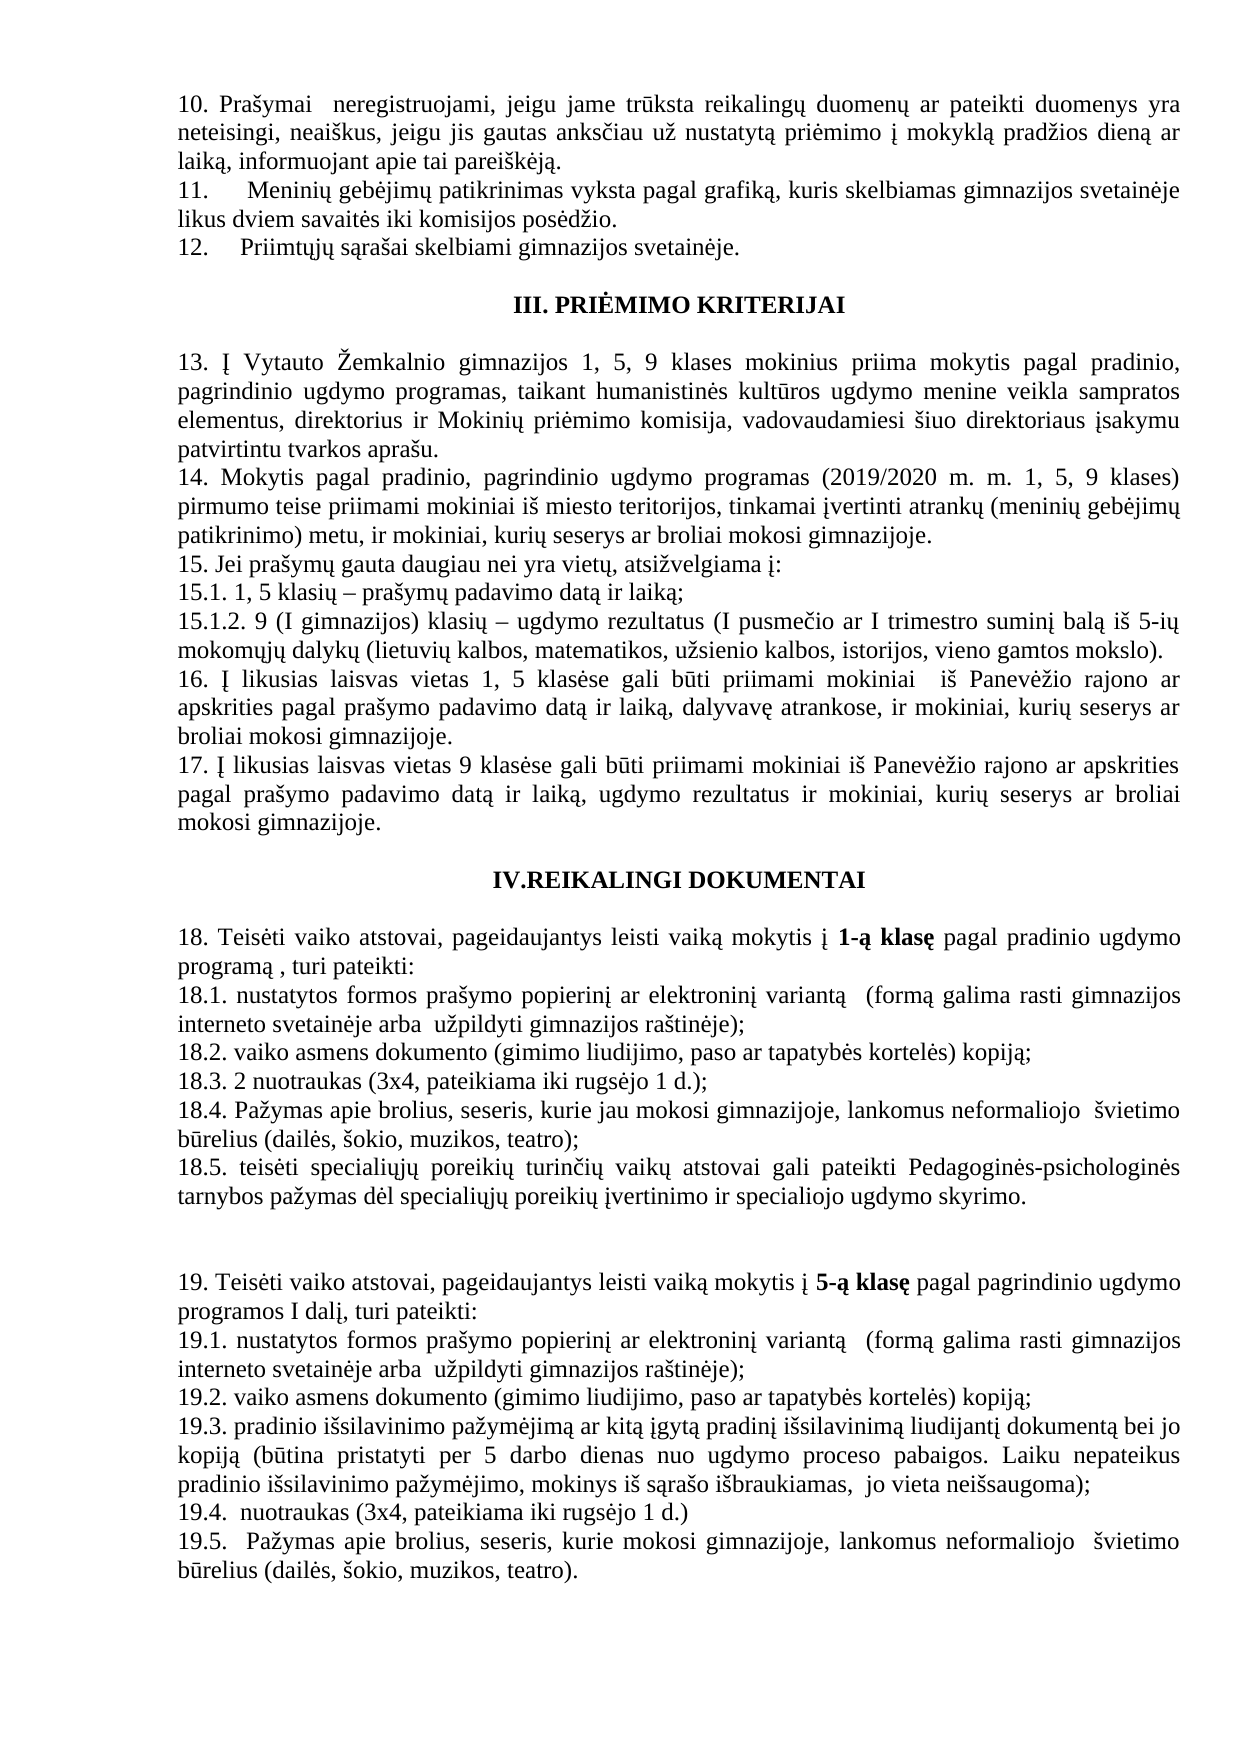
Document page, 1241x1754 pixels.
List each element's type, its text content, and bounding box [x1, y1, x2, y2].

text 11. Meninių gebėjimų patikrinimas vyksta pagal grafiką, kuris skelbiamas gimnazijos svetainėje likus dviem savaitės iki komisijos posėdžio. [177, 175, 1181, 232]
text 18.5. teisėti specialiųjų poreikių turinčių vaikų atstovai gali pateikti Pedagoginės-psichologinės tarnybos pažymas dėl specialiųjų poreikių įvertinimo ir specialiojo ugdymo skyrimo. [177, 1152, 1181, 1210]
text 14. Mokytis pagal pradinio, pagrindinio ugdymo programas (2019/2020 m. m. 1, 5, 9 klases) pirmumo teise priimami mokiniai iš miesto teritorijos, tinkamai įvertinti atrankų (meninių gebėjimų patikrinimo) metu, ir mokiniai, kurių seserys ar broliai mokosi gimnazijoje. [177, 462, 1181, 549]
text 18.4. Pažymas apie brolius, seseris, kurie jau mokosi gimnazijoje, lankomus neformaliojo švietimo būrelius (dailės, šokio, muzikos, teatro); [177, 1095, 1181, 1152]
text 13. Į Vytauto Žemkalnio gimnazijos 1, 5, 9 klases mokinius priima mokytis pagal pradinio, pagrindinio ugdymo programas, taikant humanistinės kultūros ugdymo menine veikla sampratos elementus, direktorius ir Mokinių priėmimo komisija, vadovaudamiesi šiuo direktoriaus įsakymu patvirtintu tvarkos aprašu. [177, 347, 1181, 462]
text 19.4. nuotraukas (3x4, pateikiama iki rugsėjo 1 d.) [177, 1497, 1181, 1526]
text 18.1. nustatytos formos prašymo popierinį ar elektroninį variantą (formą galima rasti gimnazijos interneto svetainėje arba užpildyti gimnazijos raštinėje); [177, 980, 1181, 1037]
text 18. Teisėti vaiko atstovai, pageidaujantys leisti vaiką mokytis į 1-ą klasę pagal pradinio ugdymo programą , turi pateikti: [177, 922, 1181, 980]
text 12. Priimtųjų sąrašai skelbiami gimnazijos svetainėje. [177, 232, 1181, 261]
text III. PRIĖMIMO KRITERIJAI [177, 290, 1181, 319]
text 17. Į likusias laisvas vietas 9 klasėse gali būti priimami mokiniai iš Panevėžio rajono ar apskrities pagal prašymo padavimo datą ir laiką, ugdymo rezultatus ir mokiniai, kurių seserys ar broliai mokosi gimnazijoje. [177, 750, 1181, 836]
text 19.5. Pažymas apie brolius, seseris, kurie mokosi gimnazijoje, lankomus neformaliojo švietimo būrelius (dailės, šokio, muzikos, teatro). [177, 1526, 1181, 1584]
text 15.1.2. 9 (I gimnazijos) klasių – ugdymo rezultatus (I pusmečio ar I trimestro suminį balą iš 5-ių mokomųjų dalykų (lietuvių kalbos, matematikos, užsienio kalbos, istorijos, vieno gamtos mokslo). [177, 606, 1181, 664]
text 19.2. vaiko asmens dokumento (gimimo liudijimo, paso ar tapatybės kortelės) kopiją; [177, 1382, 1181, 1411]
text 18.3. 2 nuotraukas (3x4, pateikiama iki rugsėjo 1 d.); [177, 1066, 1181, 1095]
text 15. Jei prašymų gauta daugiau nei yra vietų, atsižvelgiama į: [177, 549, 1181, 577]
text 18.2. vaiko asmens dokumento (gimimo liudijimo, paso ar tapatybės kortelės) kopiją; [177, 1037, 1181, 1066]
text 19.1. nustatytos formos prašymo popierinį ar elektroninį variantą (formą galima rasti gimnazijos interneto svetainėje arba užpildyti gimnazijos raštinėje); [177, 1325, 1181, 1382]
text IV.REIKALINGI DOKUMENTAI [177, 865, 1181, 894]
text 15.1. 1, 5 klasių – prašymų padavimo datą ir laiką; [177, 577, 1181, 606]
text 19. Teisėti vaiko atstovai, pageidaujantys leisti vaiką mokytis į 5-ą klasę pagal pagrindinio ugdymo programos I dalį, turi pateikti: [177, 1267, 1181, 1325]
text 10. Prašymai neregistruojami, jeigu jame trūksta reikalingų duomenų ar pateikti duomenys yra neteisingi, neaiškus, jeigu jis gautas anksčiau už nustatytą priėmimo į mokyklą pradžios dieną ar laiką, informuojant apie tai pareiškėją. [177, 89, 1181, 175]
text 16. Į likusias laisvas vietas 1, 5 klasėse gali būti priimami mokiniai iš Panevėžio rajono ar apskrities pagal prašymo padavimo datą ir laiką, dalyvavę atrankose, ir mokiniai, kurių seserys ar broliai mokosi gimnazijoje. [177, 664, 1181, 750]
text 19.3. pradinio išsilavinimo pažymėjimą ar kitą įgytą pradinį išsilavinimą liudijantį dokumentą bei jo kopiją (būtina pristatyti per 5 darbo dienas nuo ugdymo proceso pabaigos. Laiku nepateikus pradinio išsilavinimo pažymėjimo, mokinys iš sąrašo išbraukiamas, jo vieta neišsaugoma); [177, 1411, 1181, 1497]
